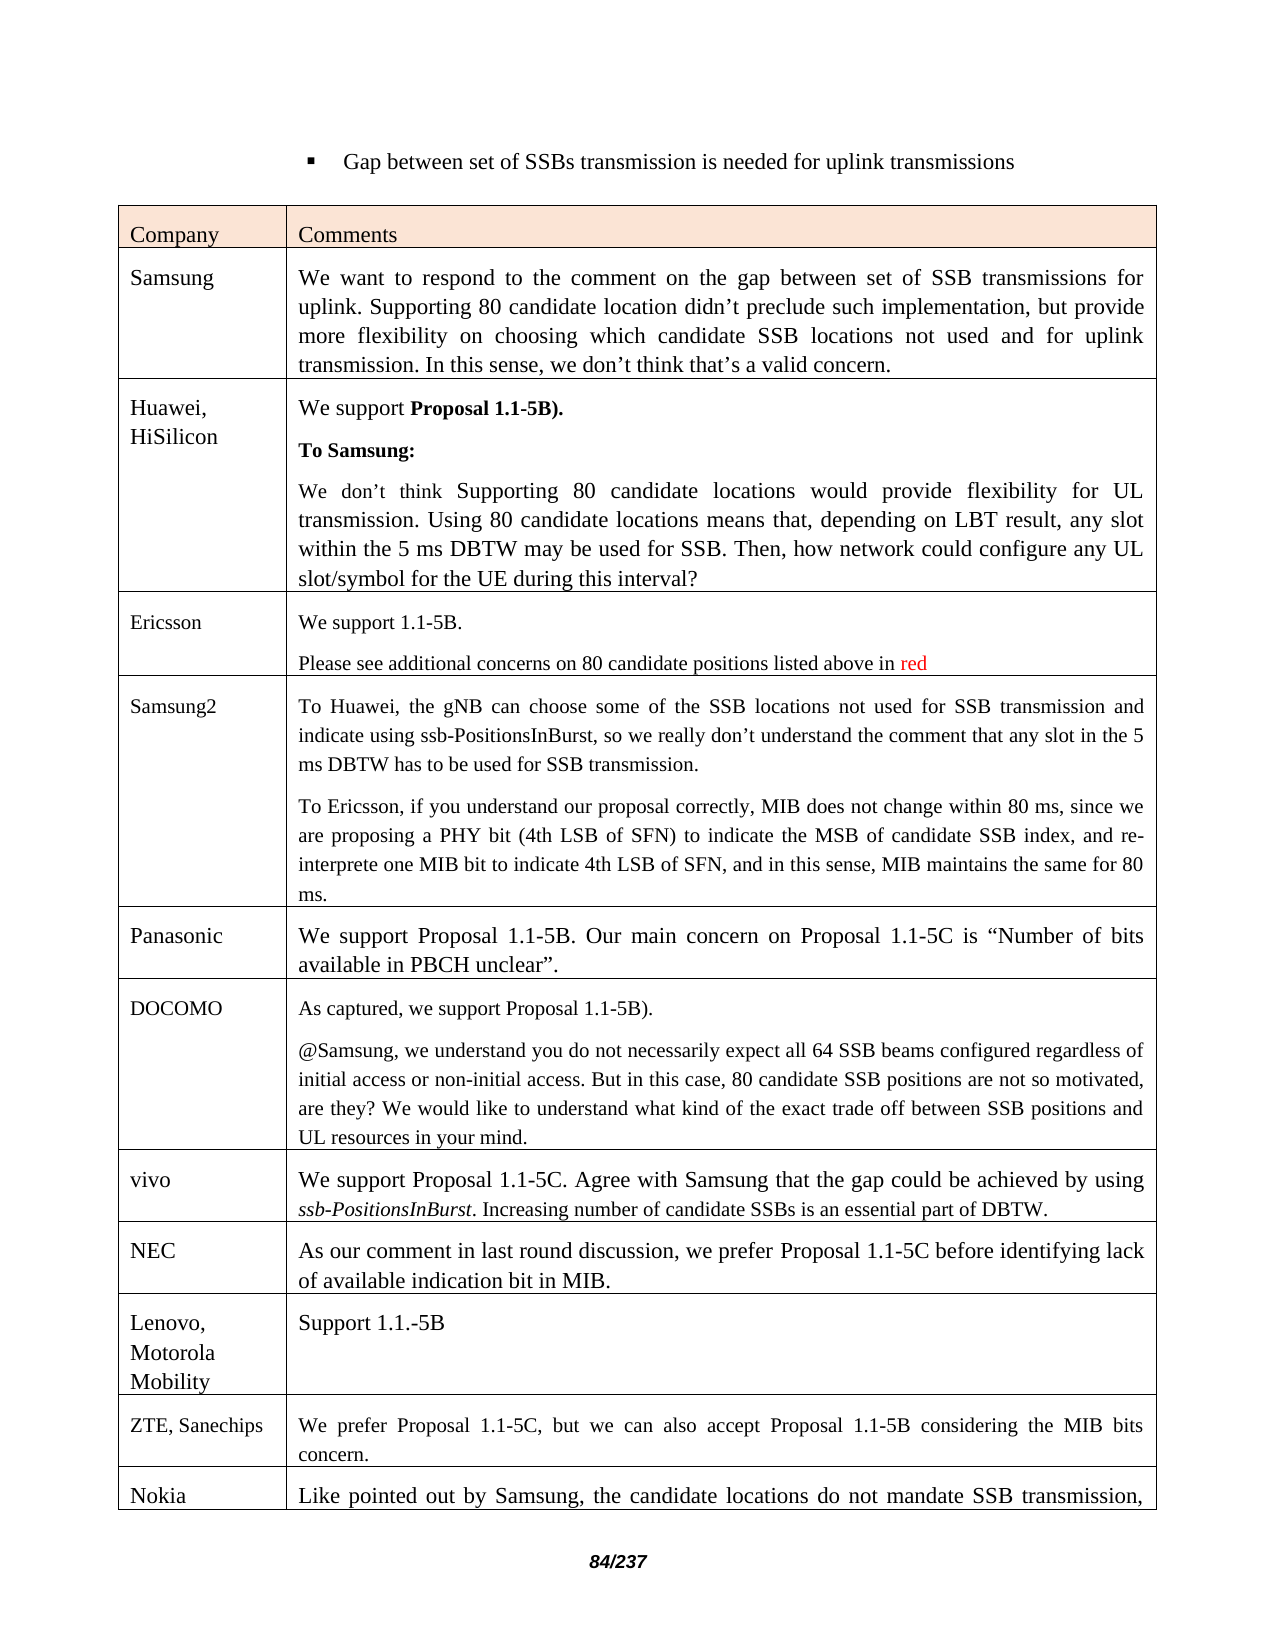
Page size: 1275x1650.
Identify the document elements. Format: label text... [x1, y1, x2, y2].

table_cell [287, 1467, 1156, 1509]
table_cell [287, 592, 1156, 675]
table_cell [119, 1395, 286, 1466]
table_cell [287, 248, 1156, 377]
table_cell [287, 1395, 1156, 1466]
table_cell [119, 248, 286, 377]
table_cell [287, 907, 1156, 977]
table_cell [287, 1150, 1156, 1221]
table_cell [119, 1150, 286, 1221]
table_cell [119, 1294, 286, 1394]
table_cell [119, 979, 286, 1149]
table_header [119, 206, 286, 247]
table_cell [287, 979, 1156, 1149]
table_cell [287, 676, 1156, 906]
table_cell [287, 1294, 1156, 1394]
list Gap between set of SSBs transmission is needed for uplink transmissions [306, 148, 1157, 174]
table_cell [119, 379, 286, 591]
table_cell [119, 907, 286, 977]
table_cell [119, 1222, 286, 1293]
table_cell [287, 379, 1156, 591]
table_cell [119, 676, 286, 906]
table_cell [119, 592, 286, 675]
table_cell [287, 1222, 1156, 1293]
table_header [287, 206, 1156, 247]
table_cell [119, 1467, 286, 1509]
